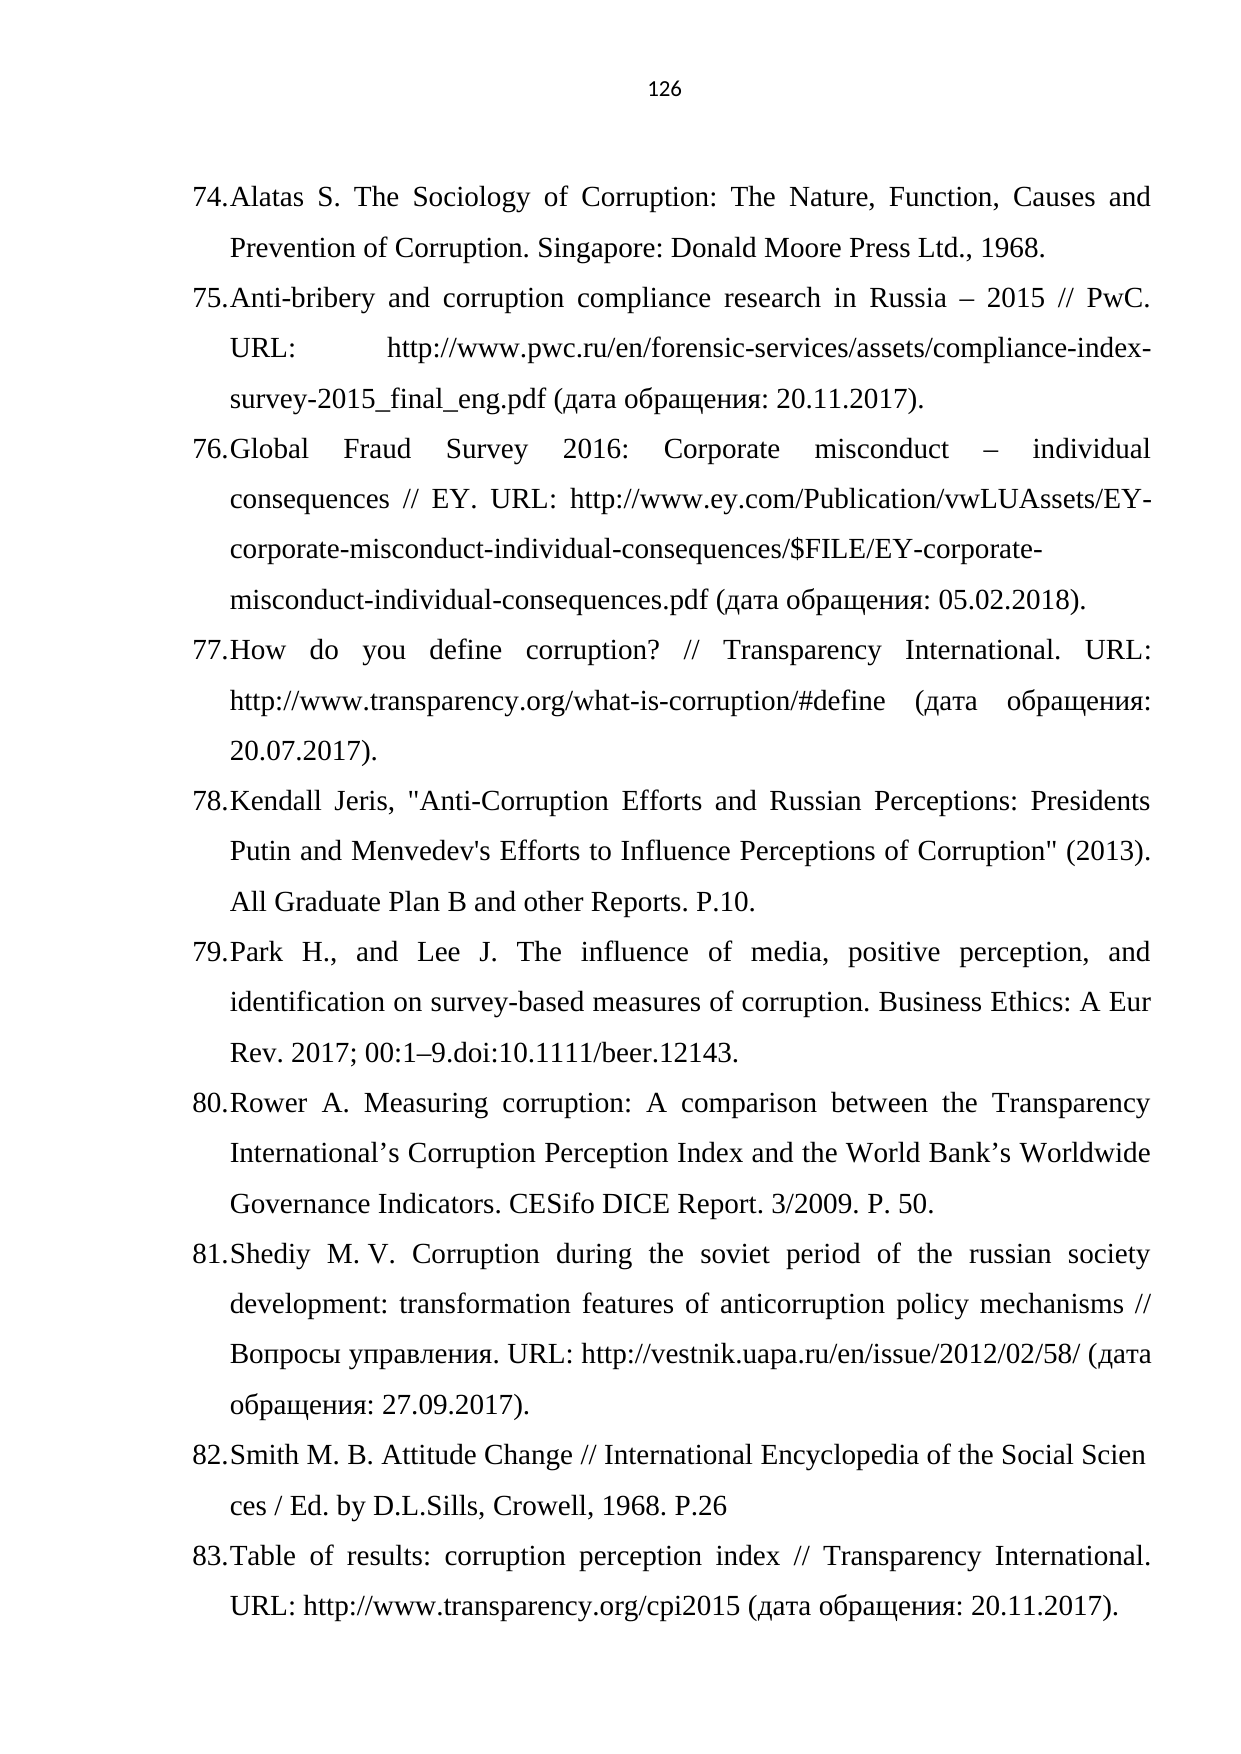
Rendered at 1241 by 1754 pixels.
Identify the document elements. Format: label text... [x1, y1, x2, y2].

list Kendall Jeris, "Anti-Corruption Efforts and Russian Perceptions: Presidents Putin and Menvedev's Efforts to Influence Perceptions of Corruption" (2013). All Graduate Plan B and other Reports. P.10. [192, 783, 1152, 917]
list Shediy M. V. Corruption during the soviet period of the russian society development: transformation features of anticorruption policy mechanisms // Вопросы управления. URL: http://vestnik.uapa.ru/en/issue/2012/02/58/ (дата обращения: 27.09.2017). [192, 1236, 1152, 1421]
list Alatas S. The Sociology of Corruption: The Nature, Function, Causes and Prevention of Corruption. Singapore: Donald Moore Press Ltd., 1968. [192, 179, 1152, 263]
list Anti-bribery and corruption compliance research in Russia – 2015 // PwC. URL: http://www.pwc.ru/en/forensic-services/assets/compliance-index-survey-2015_final_eng.pdf (дата обращения: 20.11.2017). [192, 280, 1152, 414]
list Park H., and Lee J. The influence of media, positive perception, and identification on survey-based measures of corruption. Business Ethics: A Eur Rev. 2017; 00:1–9.doi:10.1111/beer.12143. [192, 934, 1152, 1068]
list Rower A. Measuring corruption: A comparison between the Transparency International’s Corruption Perception Index and the World Bank’s Worldwide Governance Indicators. CESifo DICE Report. 3/2009. Р. 50. [192, 1085, 1152, 1219]
list How do you define corruption? // Transparency International. URL: http://www.transparency.org/what-is-corruption/#define (дата обращения: 20.07.2017). [192, 632, 1152, 766]
list Smith M. В. Attitude Change // International Encyclopedia of the Social Sciences / Ed. by D.L.Sills, Crowell, 1968. P.26 [192, 1437, 1152, 1521]
list Global Fraud Survey 2016: Corporate misconduct – individual consequences // EY. URL: http://www.ey.com/Publication/vwLUAssets/EY-corporate-misconduct-individual-consequences/$FILE/EY-corporate-misconduct-individual-consequences.pdf (дата обращения: 05.02.2018). [192, 431, 1152, 616]
list Table of results: corruption perception index // Transparency International. URL: http://www.transparency.org/cpi2015 (дата обращения: 20.11.2017). [192, 1538, 1152, 1622]
